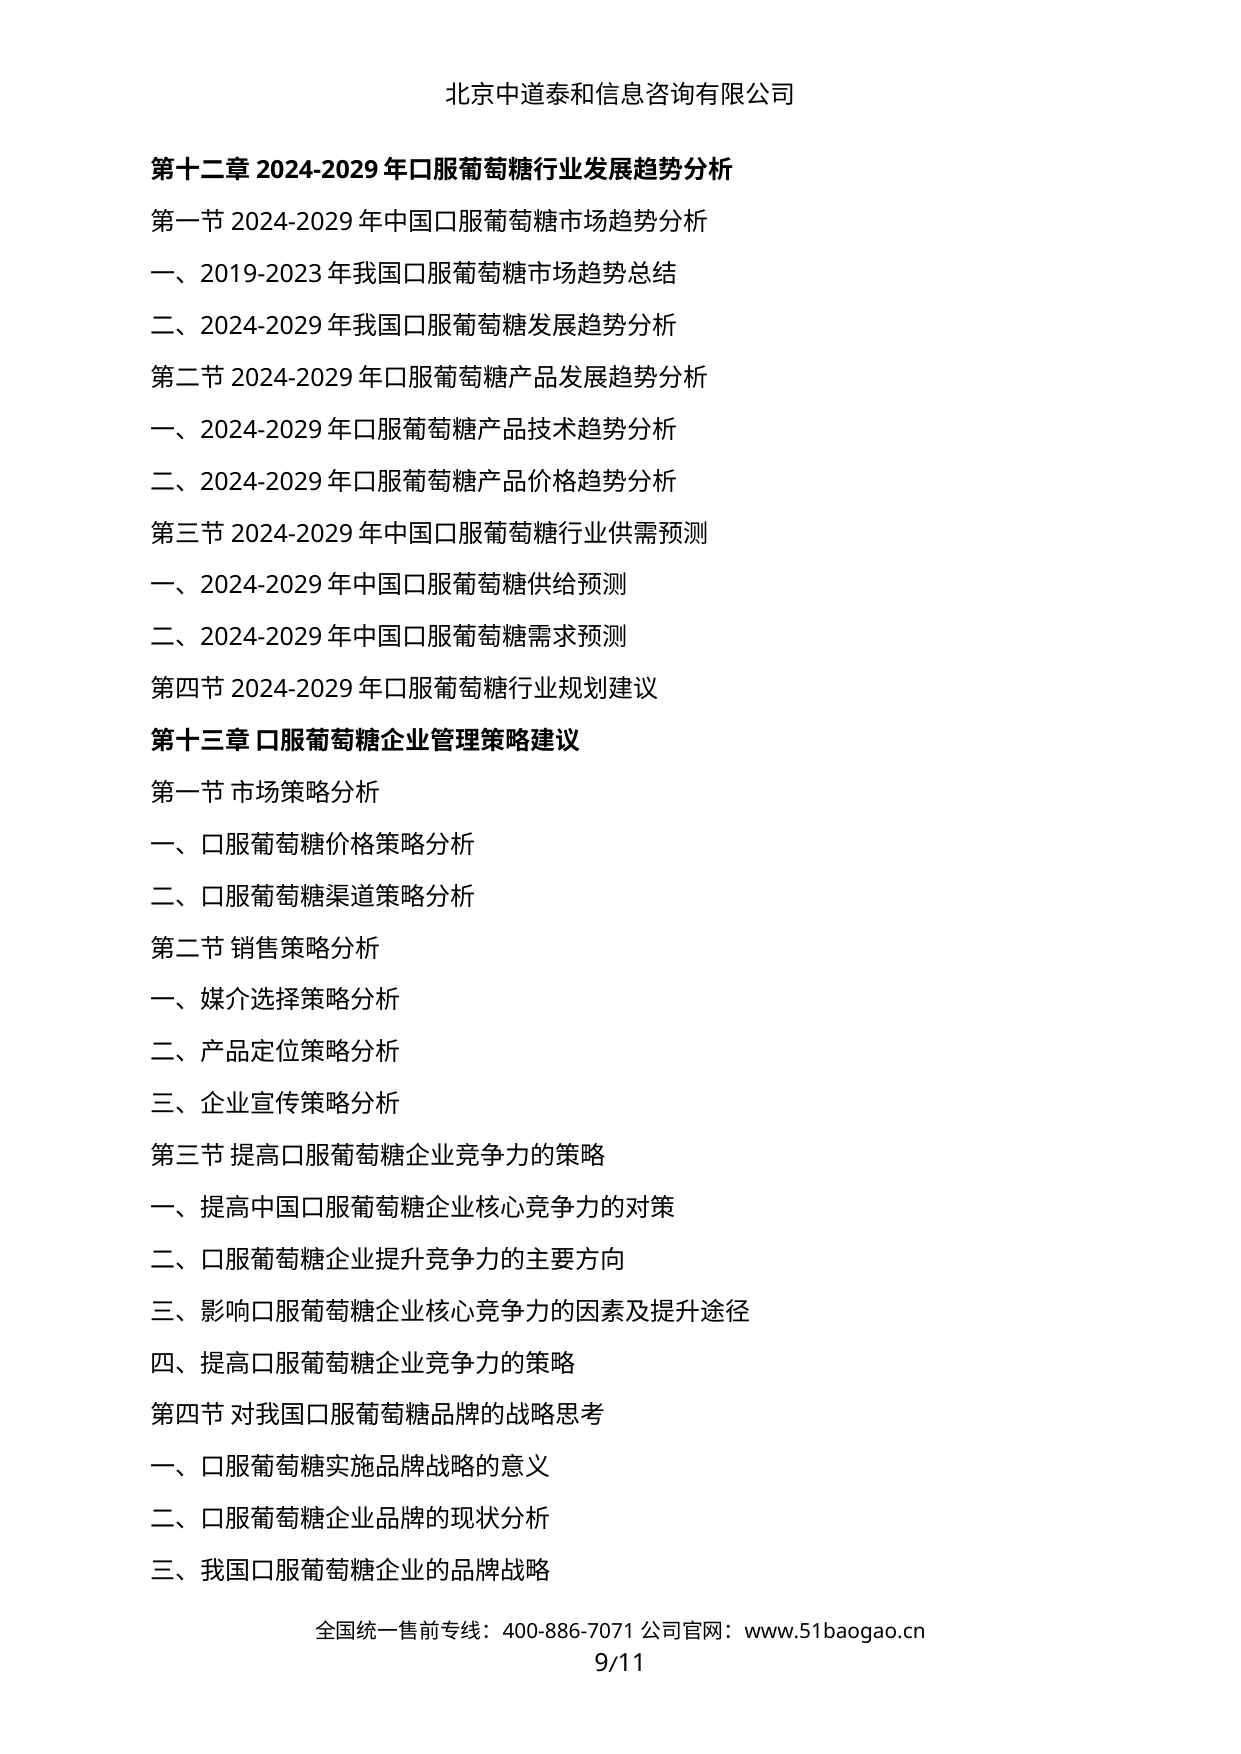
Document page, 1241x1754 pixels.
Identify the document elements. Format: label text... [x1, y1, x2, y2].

text 二、产品定位策略分析 [150, 1032, 1090, 1068]
text 第十三章 口服葡萄糖企业管理策略建议 [150, 721, 1090, 757]
text 第一节 市场策略分析 [150, 772, 1090, 809]
text 第二节 2024-2029年口服葡萄糖产品发展趋势分析 [150, 357, 1090, 394]
text 第十二章 2024-2029年口服葡萄糖行业发展趋势分析 [150, 150, 1090, 186]
text 第三节 2024-2029年中国口服葡萄糖行业供需预测 [150, 513, 1090, 549]
text 二、2024-2029年口服葡萄糖产品价格趋势分析 [150, 461, 1090, 497]
text 第一节 2024-2029年中国口服葡萄糖市场趋势分析 [150, 202, 1090, 238]
text 一、2024-2029年口服葡萄糖产品技术趋势分析 [150, 409, 1090, 446]
text 一、口服葡萄糖实施品牌战略的意义 [150, 1447, 1090, 1483]
text 二、口服葡萄糖企业品牌的现状分析 [150, 1499, 1090, 1535]
text 一、提高中国口服葡萄糖企业核心竞争力的对策 [150, 1187, 1090, 1224]
text 二、2024-2029年中国口服葡萄糖需求预测 [150, 617, 1090, 653]
text 第三节 提高口服葡萄糖企业竞争力的策略 [150, 1136, 1090, 1172]
text 第四节 2024-2029年口服葡萄糖行业规划建议 [150, 669, 1090, 705]
text 三、企业宣传策略分析 [150, 1084, 1090, 1120]
text 二、口服葡萄糖渠道策略分析 [150, 876, 1090, 912]
text 第四节 对我国口服葡萄糖品牌的战略思考 [150, 1395, 1090, 1431]
text 第二节 销售策略分析 [150, 928, 1090, 964]
text 二、2024-2029年我国口服葡萄糖发展趋势分析 [150, 306, 1090, 342]
text 三、我国口服葡萄糖企业的品牌战略 [150, 1551, 1090, 1587]
text 一、2024-2029年中国口服葡萄糖供给预测 [150, 565, 1090, 601]
text 一、口服葡萄糖价格策略分析 [150, 824, 1090, 861]
text 三、影响口服葡萄糖企业核心竞争力的因素及提升途径 [150, 1291, 1090, 1327]
text 一、媒介选择策略分析 [150, 980, 1090, 1016]
text 二、口服葡萄糖企业提升竞争力的主要方向 [150, 1239, 1090, 1276]
text 四、提高口服葡萄糖企业竞争力的策略 [150, 1343, 1090, 1379]
text 一、2019-2023年我国口服葡萄糖市场趋势总结 [150, 254, 1090, 290]
